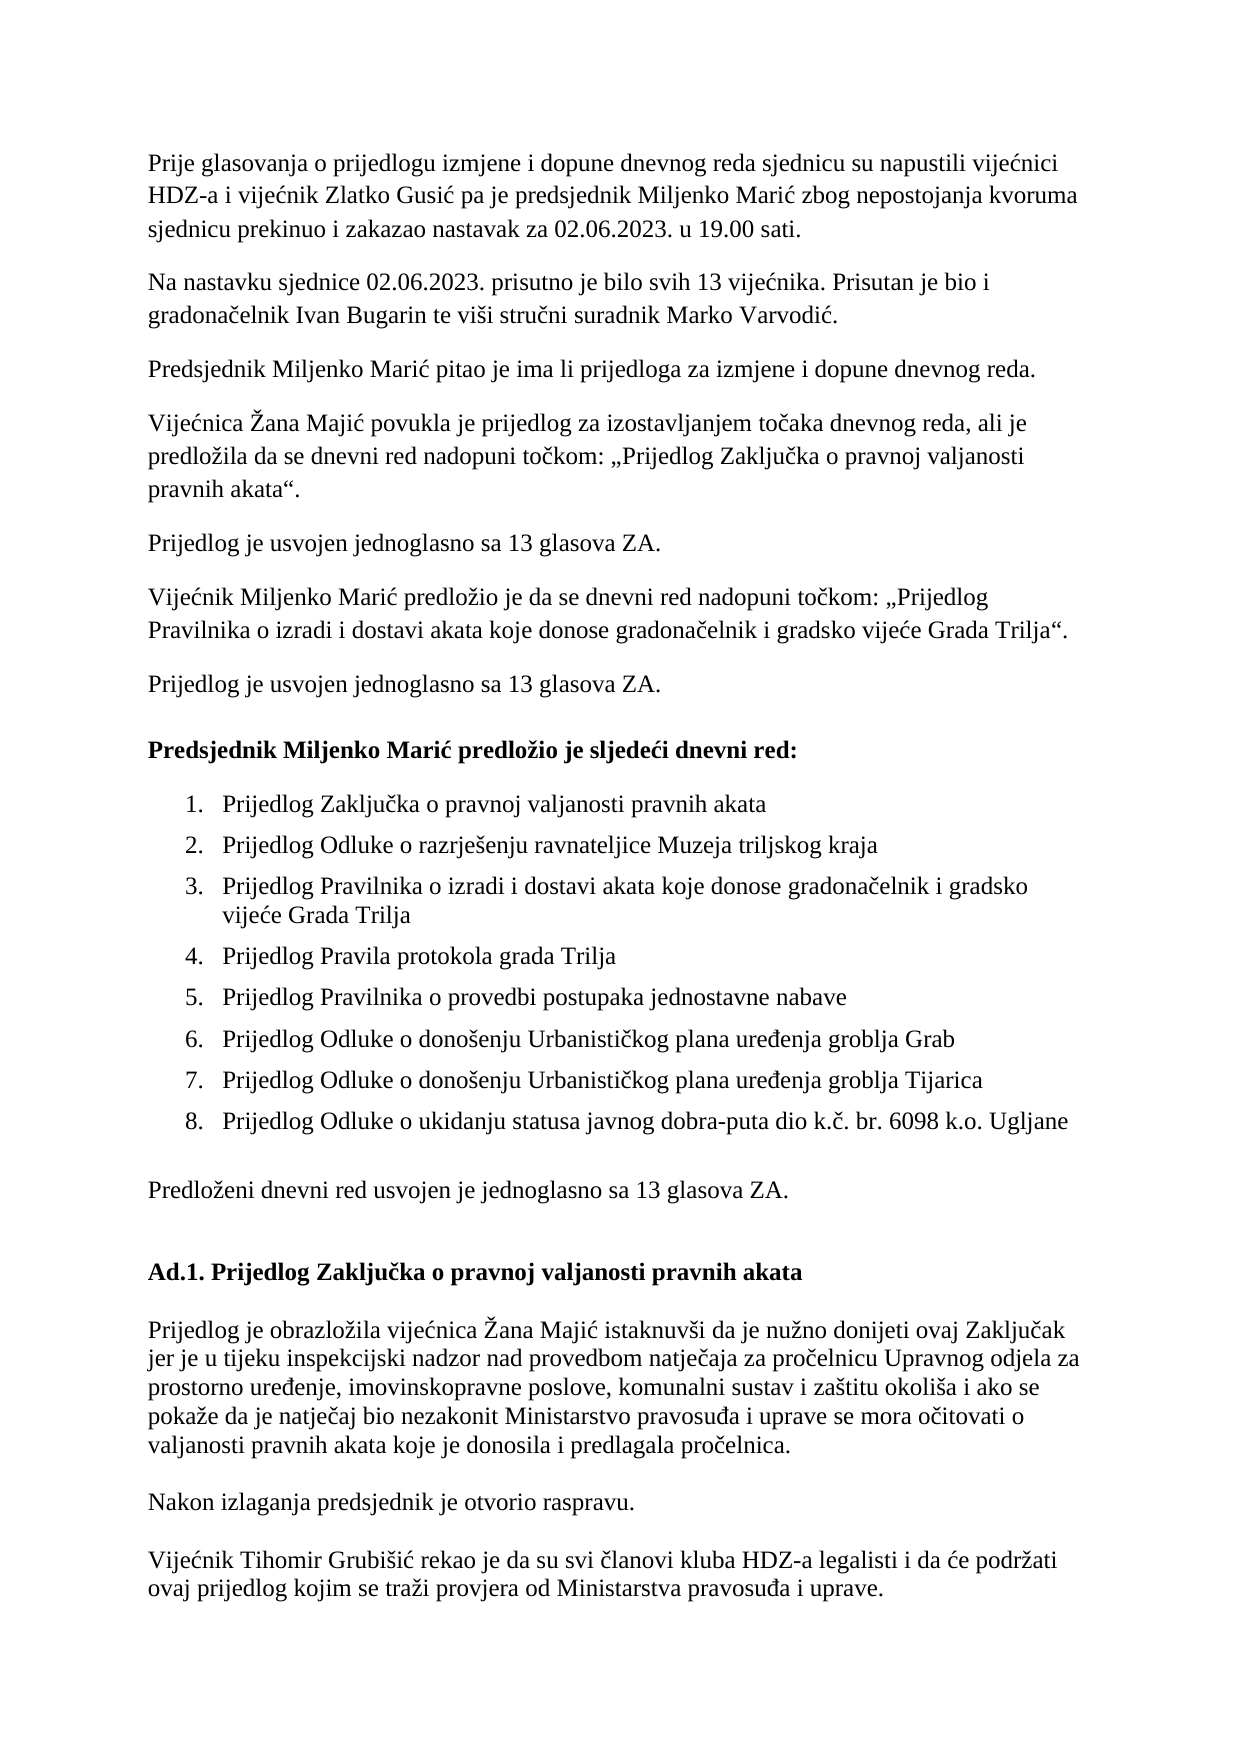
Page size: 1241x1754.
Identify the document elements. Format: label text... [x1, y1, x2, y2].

list Prijedlog Odluke o ukidanju statusa javnog dobra-puta dio k.č. br. 6098 k.o. Ugljane [185, 1106, 1093, 1163]
text Prijedlog je usvojen jednoglasno sa 13 glasova ZA. Predsjednik Miljenko Marić predložio je sljedeći dnevni red: [148, 669, 1093, 764]
text Ad.1. Prijedlog Zaključka o pravnoj valjanosti pravnih akata [148, 1257, 1093, 1286]
text Predloženi dnevni red usvojen je jednoglasno sa 13 glasova ZA. [148, 1176, 1093, 1204]
text Predsjednik Miljenko Marić pitao je ima li prijedloga za izmjene i dopune dnevnog reda. [148, 354, 1093, 383]
list Prijedlog Pravilnika o izradi i dostavi akata koje donose gradonačelnik i gradsko vijeće Grada Trilja [185, 871, 1093, 929]
list Prijedlog Pravila protokola grada Trilja [185, 941, 1093, 970]
list Prijedlog Pravilnika o provedbi postupaka jednostavne nabave [185, 982, 1093, 1011]
text Nakon izlaganja predsjednik je otvorio raspravu. [148, 1458, 1093, 1516]
text Prijedlog je obrazložila vijećnica Žana Majić istaknuvši da je nužno donijeti ovaj Zaključak jer je u tijeku inspekcijski nadzor nad provedbom natječaja za pročelnicu Upravnog odjela za prostorno uređenje, imovinskopravne poslove, komunalni sustav i zaštitu okoliša i ako se pokaže da je natječaj bio nezakonit Ministarstvo pravosuđa i uprave se mora očitovati o valjanosti pravnih akata koje je donosila i predlagala pročelnica. [148, 1315, 1093, 1458]
text Vijećnica Žana Majić povukla je prijedlog za izostavljanjem točaka dnevnog reda, ali je predložila da se dnevni red nadopuni točkom: „Prijedlog Zaključka o pravnoj valjanosti pravnih akata“. [148, 408, 1093, 503]
text Prije glasovanja o prijedlogu izmjene i dopune dnevnog reda sjednicu su napustili vijećnici HDZ-a i vijećnik Zlatko Gusić pa je predsjednik Miljenko Marić zbog nepostojanja kvoruma sjednicu prekinuo i zakazao nastavak za 02.06.2023. u 19.00 sati. [148, 148, 1093, 242]
text Vijećnik Tihomir Grubišić rekao je da su svi članovi kluba HDZ-a legalisti i da će podržati ovaj prijedlog kojim se traži provjera od Ministarstva pravosuđa i uprave. [148, 1545, 1093, 1602]
text Prijedlog je usvojen jednoglasno sa 13 glasova ZA. [148, 528, 1093, 557]
list Prijedlog Odluke o donošenju Urbanističkog plana uređenja groblja Tijarica [185, 1065, 1093, 1094]
text Vijećnik Miljenko Marić predložio je da se dnevni red nadopuni točkom: „Prijedlog Pravilnika o izradi i dostavi akata koje donose gradonačelnik i gradsko vijeće Grada Trilja“. [148, 582, 1093, 644]
text Na nastavku sjednice 02.06.2023. prisutno je bilo svih 13 vijećnika. Prisutan je bio i gradonačelnik Ivan Bugarin te viši stručni suradnik Marko Varvodić. [148, 267, 1093, 329]
list Prijedlog Zaključka o pravnoj valjanosti pravnih akata [185, 789, 1093, 817]
list Prijedlog Odluke o donošenju Urbanističkog plana uređenja groblja Grab [185, 1024, 1093, 1052]
list Prijedlog Odluke o razrješenju ravnateljice Muzeja triljskog kraja [185, 830, 1093, 859]
